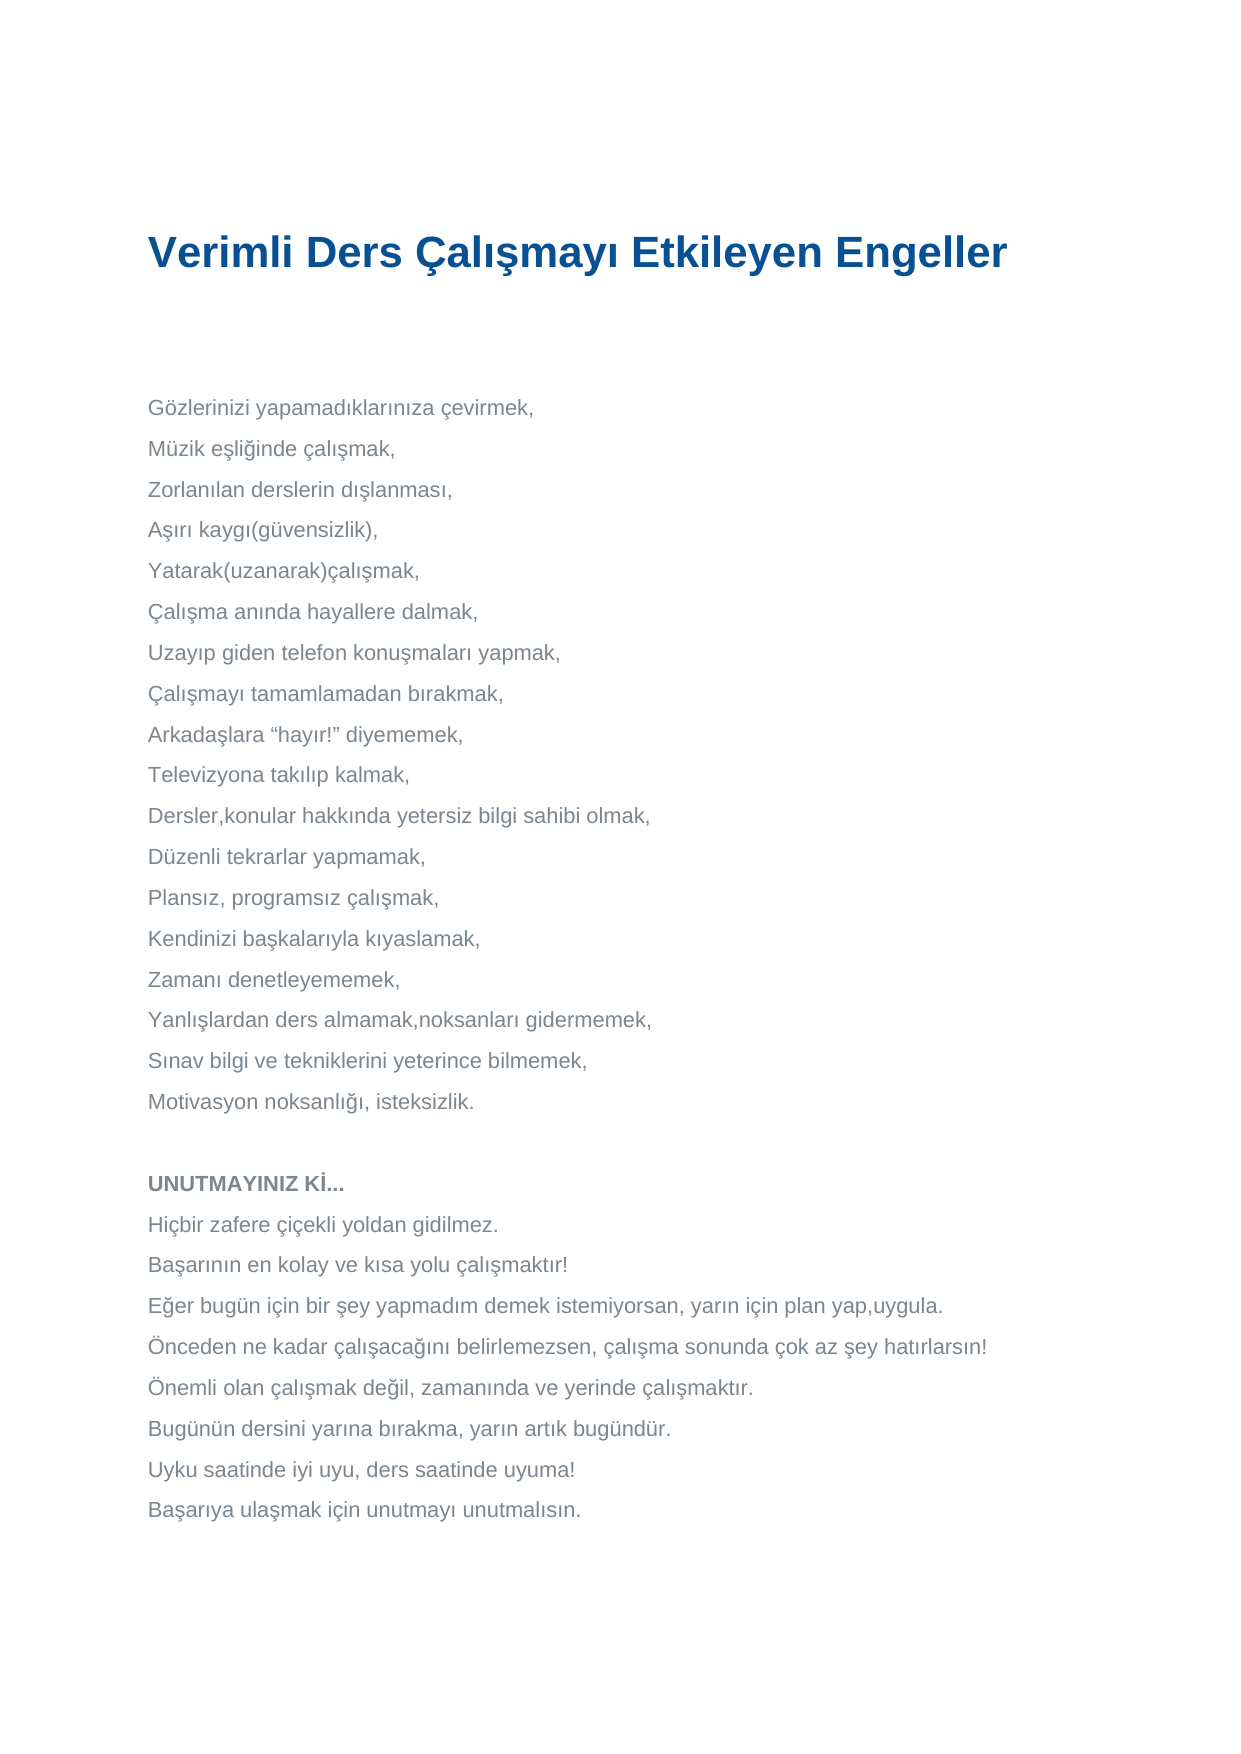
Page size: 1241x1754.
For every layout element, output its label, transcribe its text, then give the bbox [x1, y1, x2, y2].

text Önemli olan çalışmak değil, zamanında ve yerinde çalışmaktır. [148, 1375, 1093, 1400]
text Motivasyon noksanlığı, isteksizlik. [148, 1089, 1093, 1114]
text Önceden ne kadar çalışacağını belirlemezsen, çalışma sonunda çok az şey hatırlarsın! [148, 1334, 1093, 1359]
text Yatarak(uzanarak)çalışmak, [148, 558, 1093, 583]
text Verimli Ders Çalışmayı Etkileyen Engeller [148, 227, 1093, 277]
text Eğer bugün için bir şey yapmadım demek istemiyorsan, yarın için plan yap,uygula. [148, 1293, 1093, 1318]
text Bugünün dersini yarına bırakma, yarın artık bugündür. [148, 1416, 1093, 1441]
text Dersler,konular hakkında yetersiz bilgi sahibi olmak, [148, 803, 1093, 828]
text Plansız, programsız çalışmak, [148, 885, 1093, 910]
text Uyku saatinde iyi uyu, ders saatinde uyuma! [148, 1456, 1093, 1482]
text Arkadaşlara “hayır!” diyememek, [148, 721, 1093, 747]
text Zorlanılan derslerin dışlanması, [148, 476, 1093, 502]
text Yanlışlardan ders almamak,noksanları gidermemek, [148, 1007, 1093, 1032]
text Kendinizi başkalarıyla kıyaslamak, [148, 926, 1093, 951]
text Başarıya ulaşmak için unutmayı unutmalısın. [148, 1497, 1093, 1522]
text Müzik eşliğinde çalışmak, [148, 436, 1093, 461]
text Çalışmayı tamamlamadan bırakmak, [148, 681, 1093, 706]
text Başarının en kolay ve kısa yolu çalışmaktır! [148, 1252, 1093, 1277]
text Düzenli tekrarlar yapmamak, [148, 844, 1093, 869]
text UNUTMAYINIZ Kİ... [148, 1171, 1093, 1196]
text Uzayıp giden telefon konuşmaları yapmak, [148, 640, 1093, 665]
text Televizyona takılıp kalmak, [148, 762, 1093, 787]
text Gözlerinizi yapamadıklarınıza çevirmek, [148, 395, 1093, 420]
text Hiçbir zafere çiçekli yoldan gidilmez. [148, 1211, 1093, 1237]
text Zamanı denetleyememek, [148, 966, 1093, 992]
text Aşırı kaygı(güvensizlik), [148, 517, 1093, 542]
text Çalışma anında hayallere dalmak, [148, 599, 1093, 624]
text Sınav bilgi ve tekniklerini yeterince bilmemek, [148, 1048, 1093, 1073]
